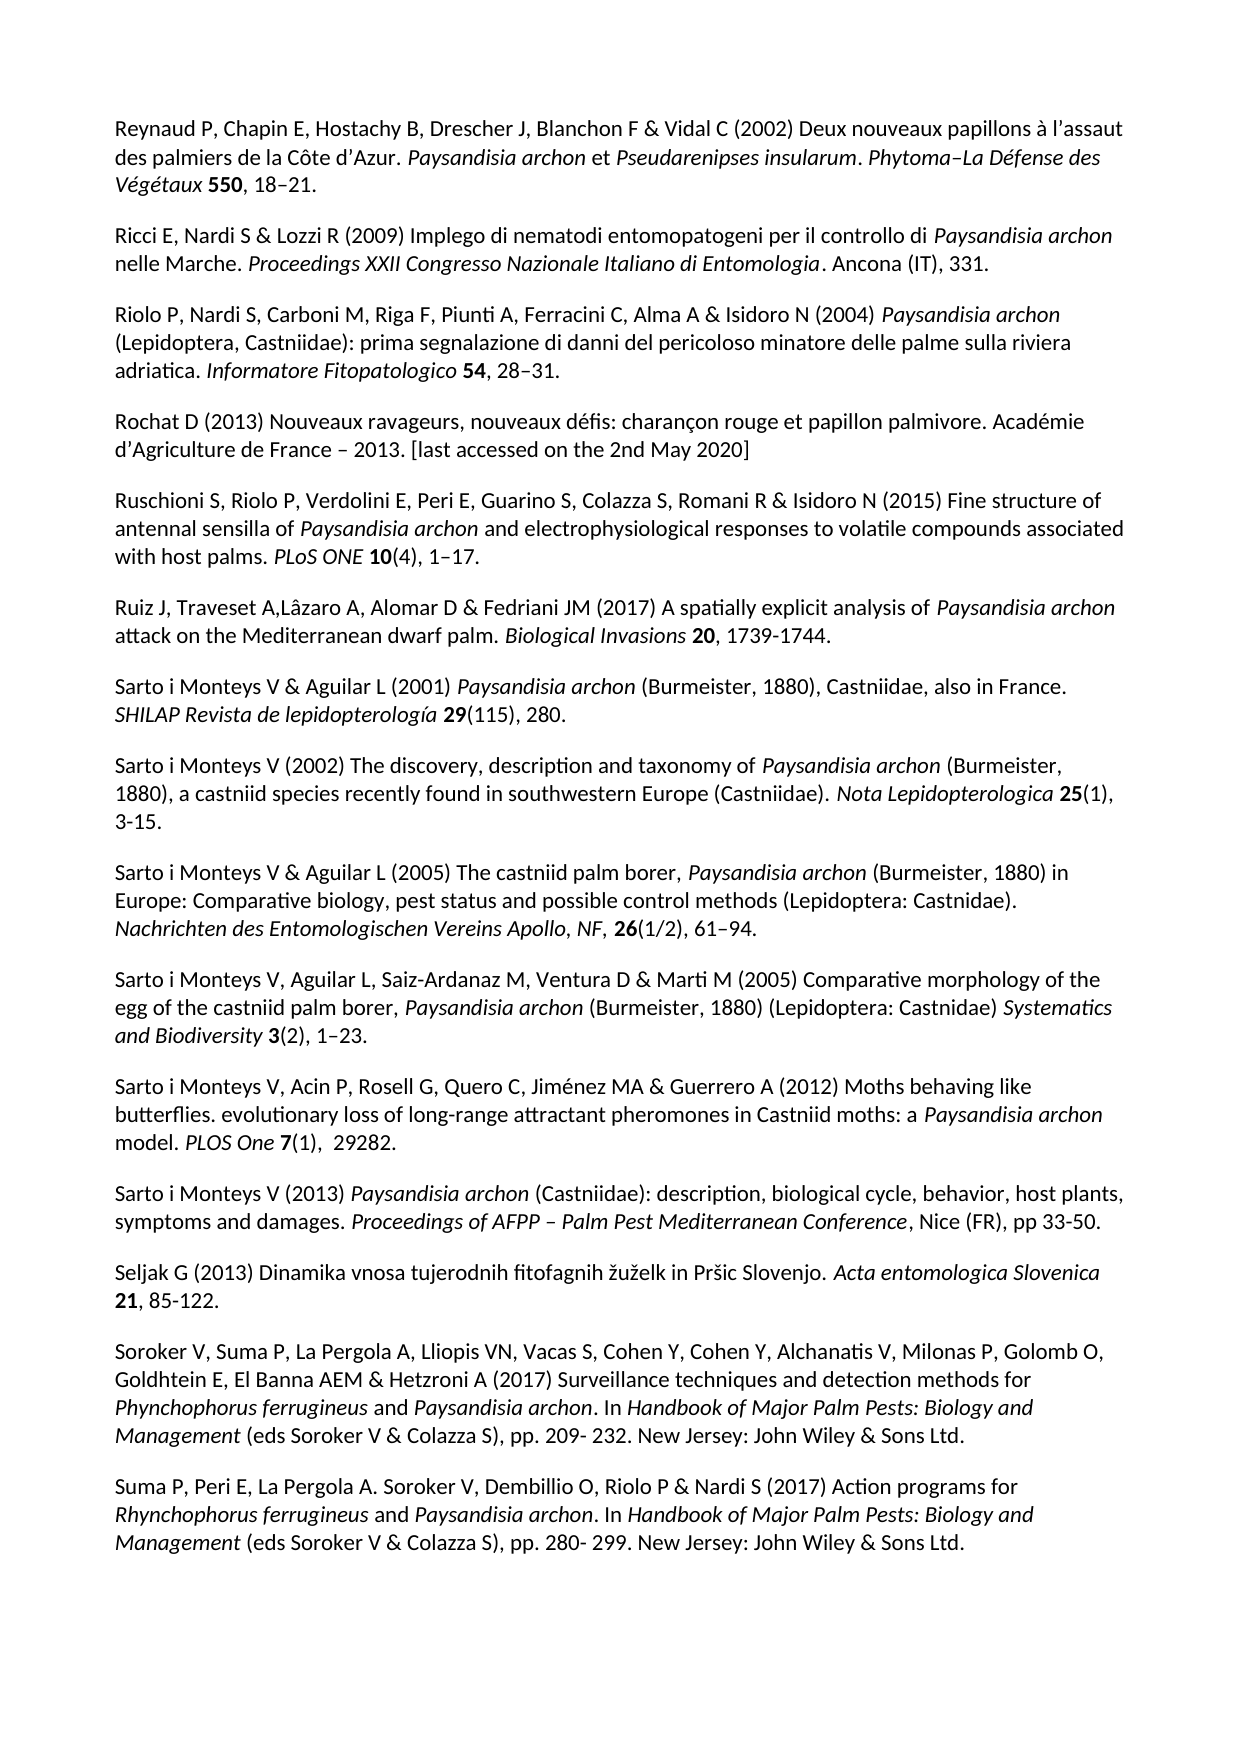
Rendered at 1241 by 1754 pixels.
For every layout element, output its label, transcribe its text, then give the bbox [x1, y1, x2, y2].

text Sarto i Monteys V (2013) Paysandisia archon (Castniidae): description, biological cycle, behavior, host plants, symptoms and damages. Proceedings of AFPP – Palm Pest Mediterranean Conference, Nice (FR), pp 33-50. [114, 1179, 1126, 1235]
text Ruiz J, Traveset A,Lâzaro A, Alomar D & Fedriani JM (2017) A spatially explicit analysis of Paysandisia archon attack on the Mediterranean dwarf palm. Biological Invasions 20, 1739-1744. [114, 593, 1126, 649]
text Soroker V, Suma P, La Pergola A, Lliopis VN, Vacas S, Cohen Y, Cohen Y, Alchanatis V, Milonas P, Golomb O, Goldhtein E, El Banna AEM & Hetzroni A (2017) Surveillance techniques and detection methods for Phynchophorus ferrugineus and Paysandisia archon. In Handbook of Major Palm Pests: Biology and Management (eds Soroker V & Colazza S), pp. 209- 232. New Jersey: John Wiley & Sons Ltd. [114, 1337, 1126, 1449]
text Sarto i Monteys V & Aguilar L (2001) Paysandisia archon (Burmeister, 1880), Castniidae, also in France. SHILAP Revista de lepidopterología 29(115), 280. [114, 672, 1126, 728]
text Riolo P, Nardi S, Carboni M, Riga F, Piunti A, Ferracini C, Alma A & Isidoro N (2004) Paysandisia archon (Lepidoptera, Castniidae): prima segnalazione di danni del pericoloso minatore delle palme sulla riviera adriatica. Informatore Fitopatologico 54, 28–31. [114, 301, 1126, 384]
text Ricci E, Nardi S & Lozzi R (2009) Implego di nematodi entomopatogeni per il controllo di Paysandisia archon nelle Marche. Proceedings XXII Congresso Nazionale Italiano di Entomologia. Ancona (IT), 331. [114, 222, 1126, 278]
text Suma P, Peri E, La Pergola A. Soroker V, Dembillio O, Riolo P & Nardi S (2017) Action programs for Rhynchophorus ferrugineus and Paysandisia archon. In Handbook of Major Palm Pests: Biology and Management (eds Soroker V & Colazza S), pp. 280- 299. New Jersey: John Wiley & Sons Ltd. [114, 1472, 1126, 1556]
text Sarto i Monteys V & Aguilar L (2005) The castniid palm borer, Paysandisia archon (Burmeister, 1880) in Europe: Comparative biology, pest status and possible control methods (Lepidoptera: Castnidae). Nachrichten des Entomologischen Vereins Apollo, NF, 26(1/2), 61–94. [114, 858, 1126, 942]
text Sarto i Monteys V, Aguilar L, Saiz-Ardanaz M, Ventura D & Marti M (2005) Comparative morphology of the egg of the castniid palm borer, Paysandisia archon (Burmeister, 1880) (Lepidoptera: Castnidae) Systematics and Biodiversity 3(2), 1–23. [114, 965, 1126, 1049]
text Ruschioni S, Riolo P, Verdolini E, Peri E, Guarino S, Colazza S, Romani R & Isidoro N (2015) Fine structure of antennal sensilla of Paysandisia archon and electrophysiological responses to volatile compounds associated with host palms. PLoS ONE 10(4), 1–17. [114, 486, 1126, 571]
text Sarto i Monteys V, Acin P, Rosell G, Quero C, Jiménez MA & Guerrero A (2012) Moths behaving like butterflies. evolutionary loss of long-range attractant pheromones in Castniid moths: a Paysandisia archon model. PLOS One 7(1), 29282. [114, 1072, 1126, 1156]
text Reynaud P, Chapin E, Hostachy B, Drescher J, Blanchon F & Vidal C (2002) Deux nouveaux papillons à l’assaut des palmiers de la Côte d’Azur. Paysandisia archon et Pseudarenipses insularum. Phytoma–La Défense des Végétaux 550, 18–21. [114, 114, 1126, 199]
text Rochat D (2013) Nouveaux ravageurs, nouveaux défis: charançon rouge et papillon palmivore. Académie d’Agriculture de France – 2013. [last accessed on the 2nd May 2020] [114, 407, 1126, 463]
text Sarto i Monteys V (2002) The discovery, description and taxonomy of Paysandisia archon (Burmeister, 1880), a castniid species recently found in southwestern Europe (Castniidae). Nota Lepidopterologica 25(1), 3-15. [114, 751, 1126, 835]
text Seljak G (2013) Dinamika vnosa tujerodnih fitofagnih žuželk in Pršic Slovenjo. Acta entomologica Slovenica 21, 85-122. [114, 1258, 1126, 1314]
